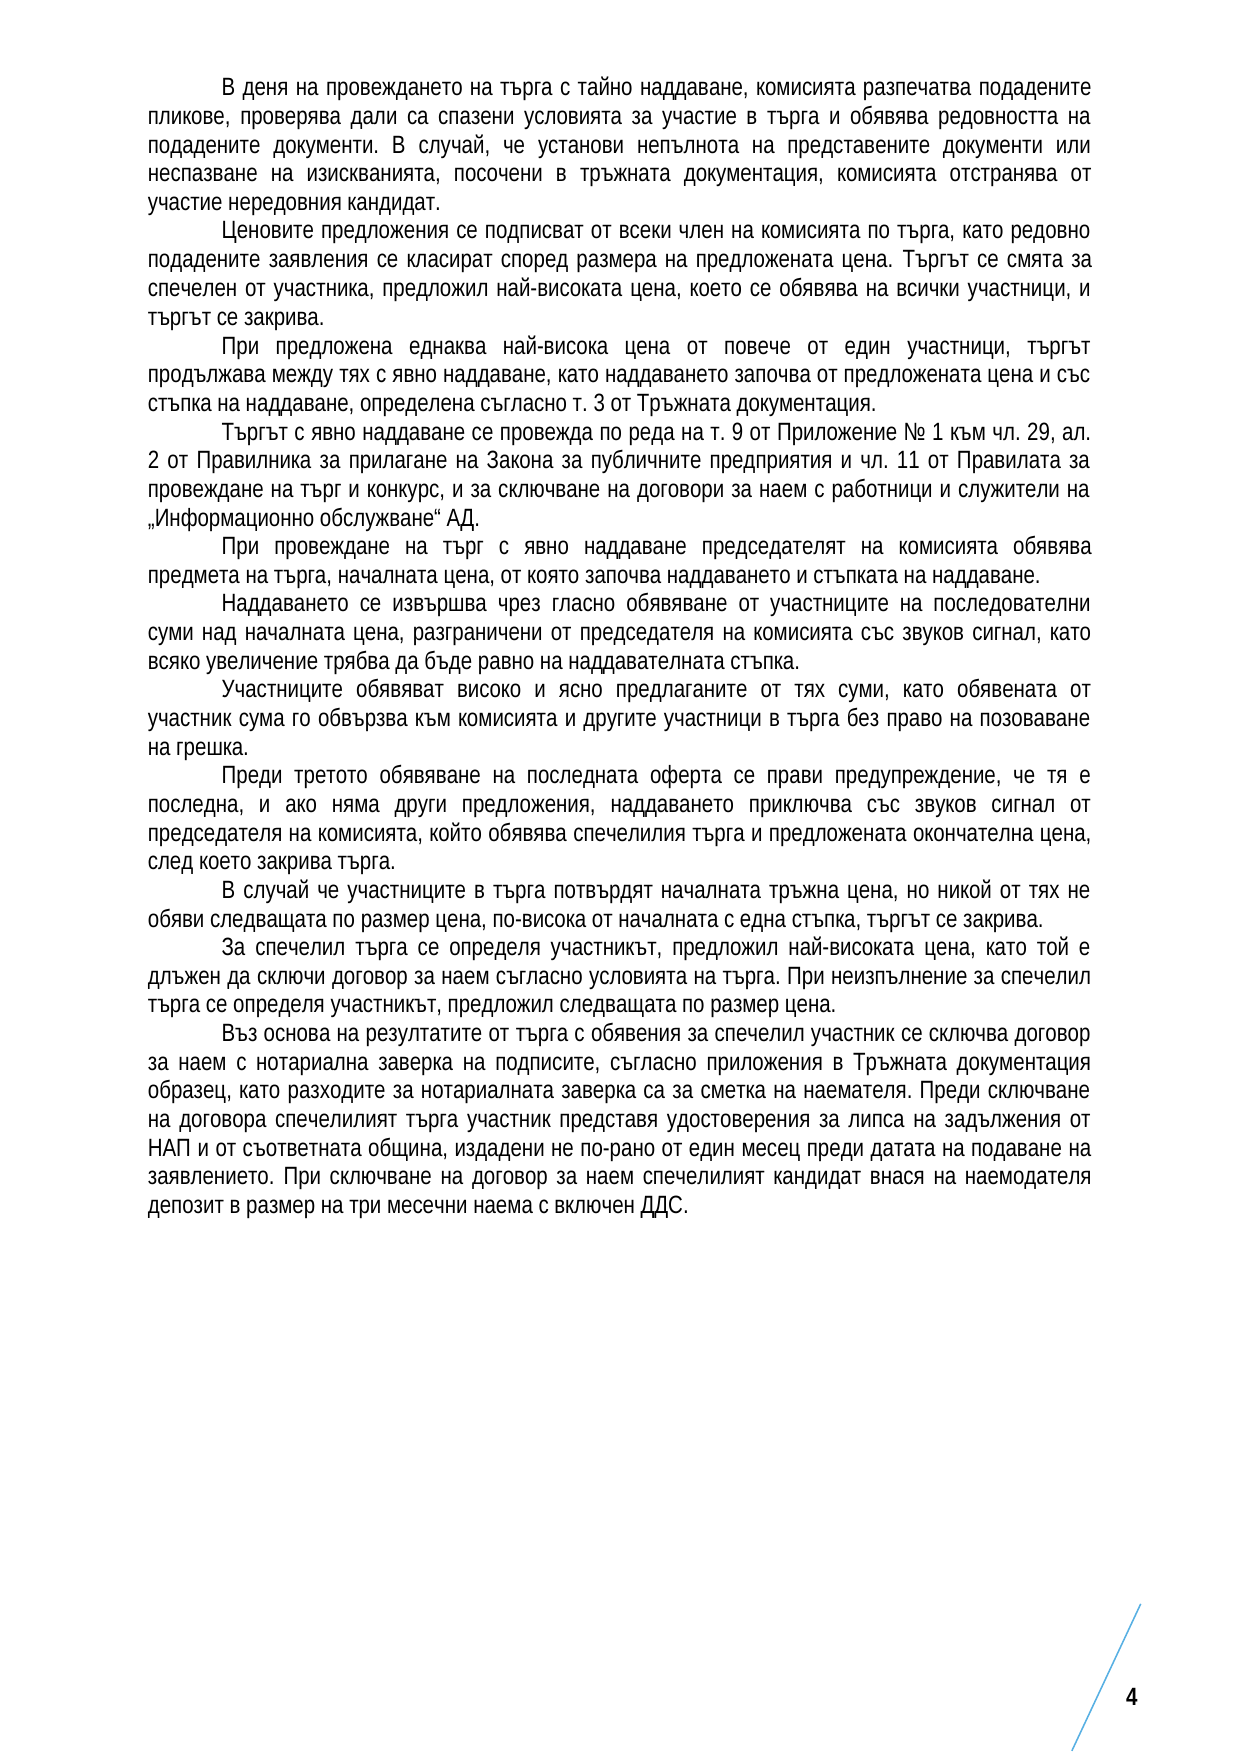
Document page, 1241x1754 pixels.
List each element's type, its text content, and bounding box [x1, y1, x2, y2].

text За спечелил търга се определя участникът, предложил най-високата цена, като той е длъжен да сключи договор за наем съгласно условията на търга. При неизпълнение за спечелил търга се определя участникът, предложил следващата по размер цена. [148, 932, 1092, 1018]
text В деня на провеждането на търга с тайно наддаване, комисията разпечатва подадените пликове, проверява дали са спазени условията за участие в търга и обявява редовността на подадените документи. В случай, че установи непълнота на представените документи или неспазване на изискванията, посочени в тръжната документация, комисията отстранява от участие нередовния кандидат. [148, 72, 1092, 216]
text Ценовите предложения се подписват от всеки член на комисията по търга, като редовно подадените заявления се класират според размера на предложената цена. Търгът се смята за спечелен от участника, предложил най-високата цена, което се обявява на всички участници, и търгът се закрива. [148, 216, 1092, 331]
text При предложена еднаква най-висока цена от повече от един участници, търгът продължава между тях с явно наддаване, като наддаването започва от предложената цена и със стъпка на наддаване, определена съгласно т. 3 от Тръжната документация. [148, 331, 1092, 417]
text Наддаването се извършва чрез гласно обявяване от участниците на последователни суми над началната цена, разграничени от председателя на комисията със звуков сигнал, като всяко увеличение трябва да бъде равно на наддавателната стъпка. [148, 588, 1092, 674]
text Търгът с явно наддаване се провежда по реда на т. 9 от Приложение № 1 към чл. 29, ал. 2 от Правилника за прилагане на Закона за публичните предприятия и чл. 11 от Правилата за провеждане на търг и конкурс, и за сключване на договори за наем с работници и служители на „Информационно обслужване“ АД. [148, 417, 1092, 531]
text Преди третото обявяване на последната оферта се прави предупреждение, че тя е последна, и ако няма други предложения, наддаването приключва със звуков сигнал от председателя на комисията, който обявява спечелилия търга и предложената окончателна цена, след което закрива търга. [148, 760, 1092, 875]
text В случай че участниците в търга потвърдят началната тръжна цена, но никой от тях не обяви следващата по размер цена, по-висока от началната с една стъпка, търгът се закрива. [148, 875, 1092, 932]
text Въз основа на резултатите от търга с обявения за спечелил участник се сключва договор за наем с нотариална заверка на подписите, съгласно приложения в Тръжната документация образец, като разходите за нотариалната заверка са за сметка на наемателя. Преди сключване на договора спечелилият търга участник представя удостоверения за липса на задължения от НАП и от съответната община, издадени не по-рано от един месец преди датата на подаване на заявлението. При сключване на договор за наем спечелилият кандидат внася на наемодателя депозит в размер на три месечни наема с включен ДДС. [148, 1018, 1092, 1219]
text Участниците обявяват високо и ясно предлаганите от тях суми, като обявената от участник сума го обвързва към комисията и другите участници в търга без право на позоваване на грешка. [148, 674, 1092, 760]
text При провеждане на търг с явно наддаване председателят на комисията обявява предмета на търга, началната цена, от която започва наддаването и стъпката на наддаване. [148, 531, 1092, 588]
